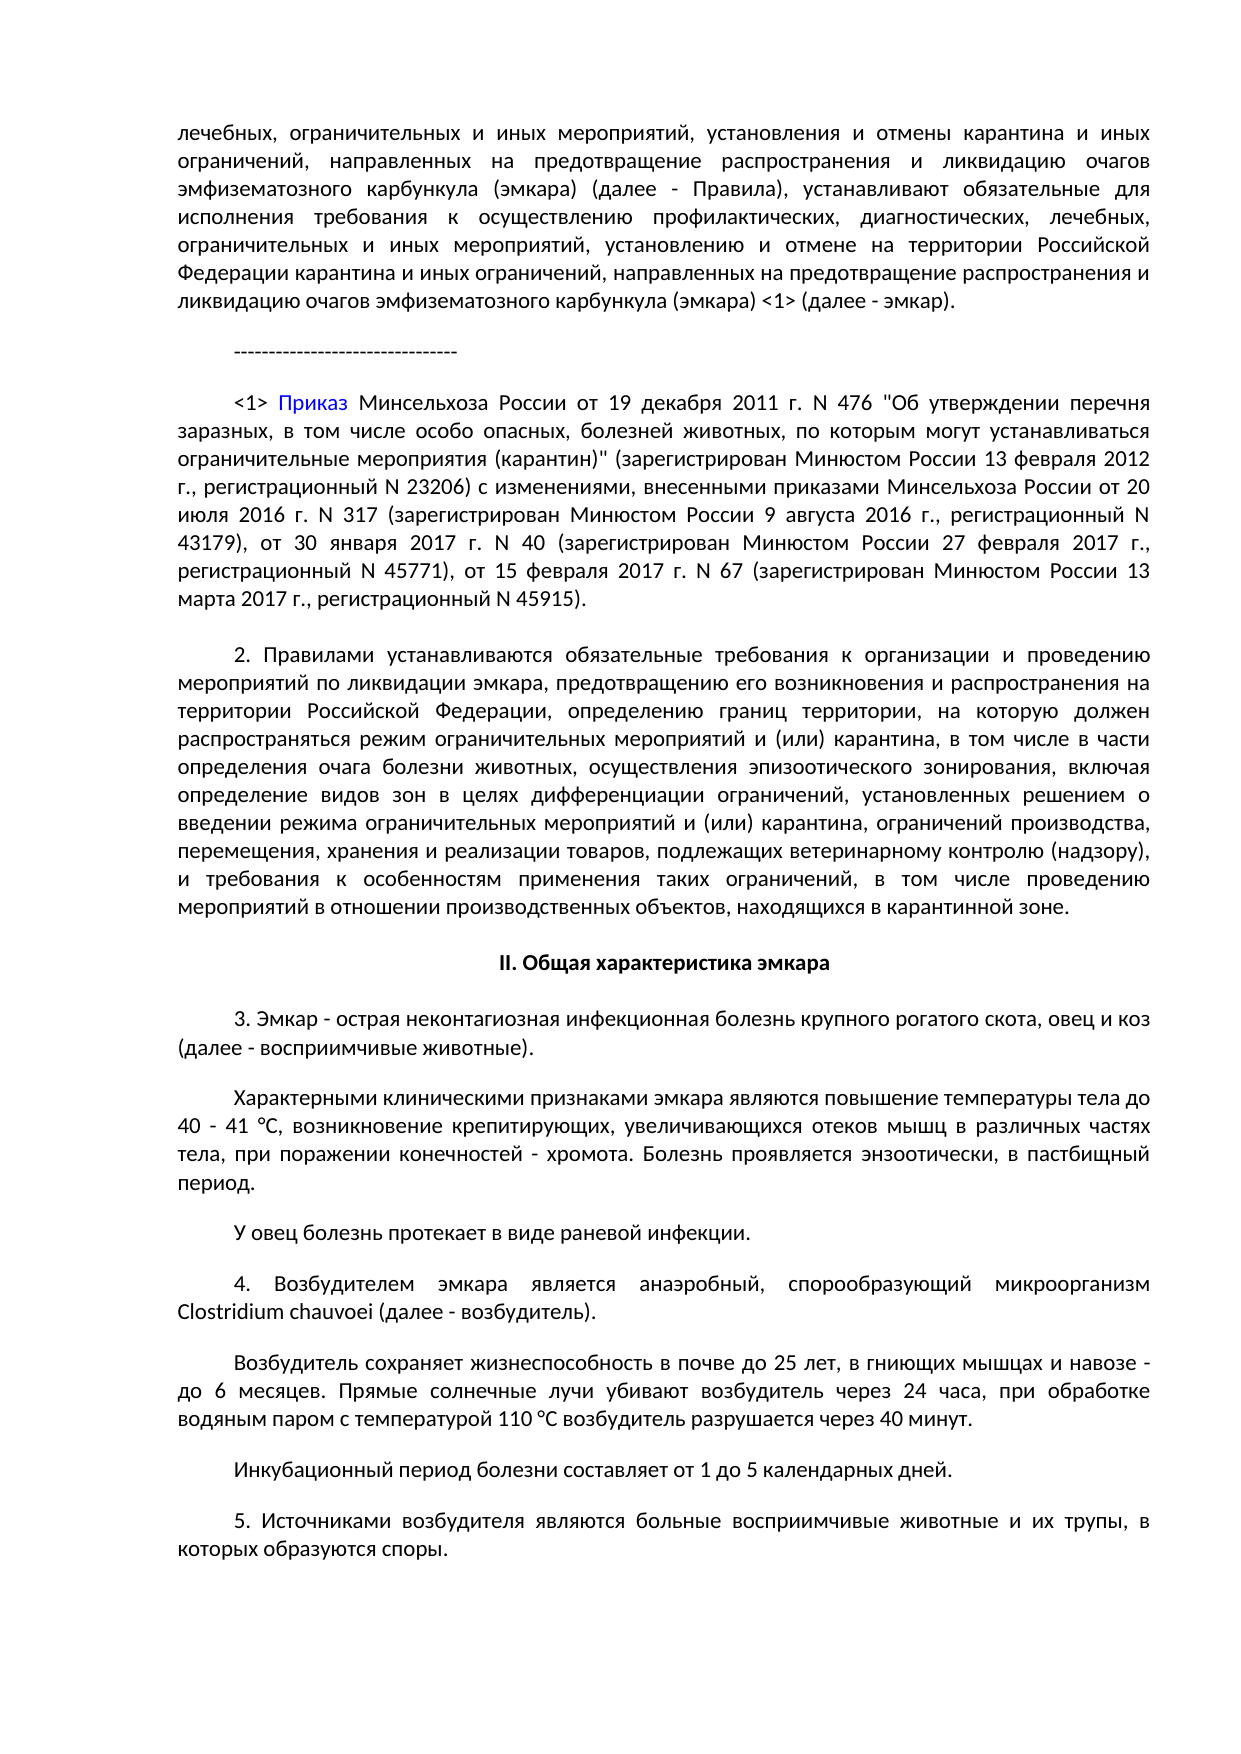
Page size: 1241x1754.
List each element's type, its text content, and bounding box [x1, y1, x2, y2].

text -------------------------------- [177, 337, 1152, 365]
text У овец болезнь протекает в виде раневой инфекции. [177, 1218, 1152, 1247]
text Возбудитель сохраняет жизнеспособность в почве до 25 лет, в гниющих мышцах и навозе - до 6 месяцев. Прямые солнечные лучи убивают возбудитель через 24 часа, при обработке водяным паром с температурой 110 °C возбудитель разрушается через 40 минут. [177, 1348, 1152, 1432]
text 2. Правилами устанавливаются обязательные требования к организации и проведению мероприятий по ликвидации эмкара, предотвращению его возникновения и распространения на территории Российской Федерации, определению границ территории, на которую должен распространяться режим ограничительных мероприятий и (или) карантина, в том числе в части определения очага болезни животных, осуществления эпизоотического зонирования, включая определение видов зон в целях дифференциации ограничений, установленных решением о введении режима ограничительных мероприятий и (или) карантина, ограничений производства, перемещения, хранения и реализации товаров, подлежащих ветеринарному контролю (надзору), и требования к особенностям применения таких ограничений, в том числе проведению мероприятий в отношении производственных объектов, находящихся в карантинной зоне. [177, 640, 1152, 921]
text <1> Приказ Минсельхоза России от 19 декабря 2011 г. N 476 "Об утверждении перечня заразных, в том числе особо опасных, болезней животных, по которым могут устанавливаться ограничительные мероприятия (карантин)" (зарегистрирован Минюстом России 13 февраля 2012 г., регистрационный N 23206) с изменениями, внесенными приказами Минсельхоза России от 20 июля 2016 г. N 317 (зарегистрирован Минюстом России 9 августа 2016 г., регистрационный N 43179), от 30 января 2017 г. N 40 (зарегистрирован Минюстом России 27 февраля 2017 г., регистрационный N 45771), от 15 февраля 2017 г. N 67 (зарегистрирован Минюстом России 13 марта 2017 г., регистрационный N 45915). [177, 388, 1152, 612]
text 5. Источниками возбудителя являются больные восприимчивые животные и их трупы, в которых образуются споры. [177, 1506, 1152, 1562]
text Характерными клиническими признаками эмкара являются повышение температуры тела до 40 - 41 °C, возникновение крепитирующих, увеличивающихся отеков мышц в различных частях тела, при поражении конечностей - хромота. Болезнь проявляется энзоотически, в пастбищный период. [177, 1083, 1152, 1196]
title II. Общая характеристика эмкара [177, 948, 1152, 977]
text 4. Возбудителем эмкара является анаэробный, спорообразующий микроорганизм Clostridium chauvoei (далее - возбудитель). [177, 1269, 1152, 1326]
text Инкубационный период болезни составляет от 1 до 5 календарных дней. [177, 1455, 1152, 1483]
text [177, 118, 1152, 314]
text 3. Эмкар - острая неконтагиозная инфекционная болезнь крупного рогатого скота, овец и коз (далее - восприимчивые животные). [177, 1004, 1152, 1061]
